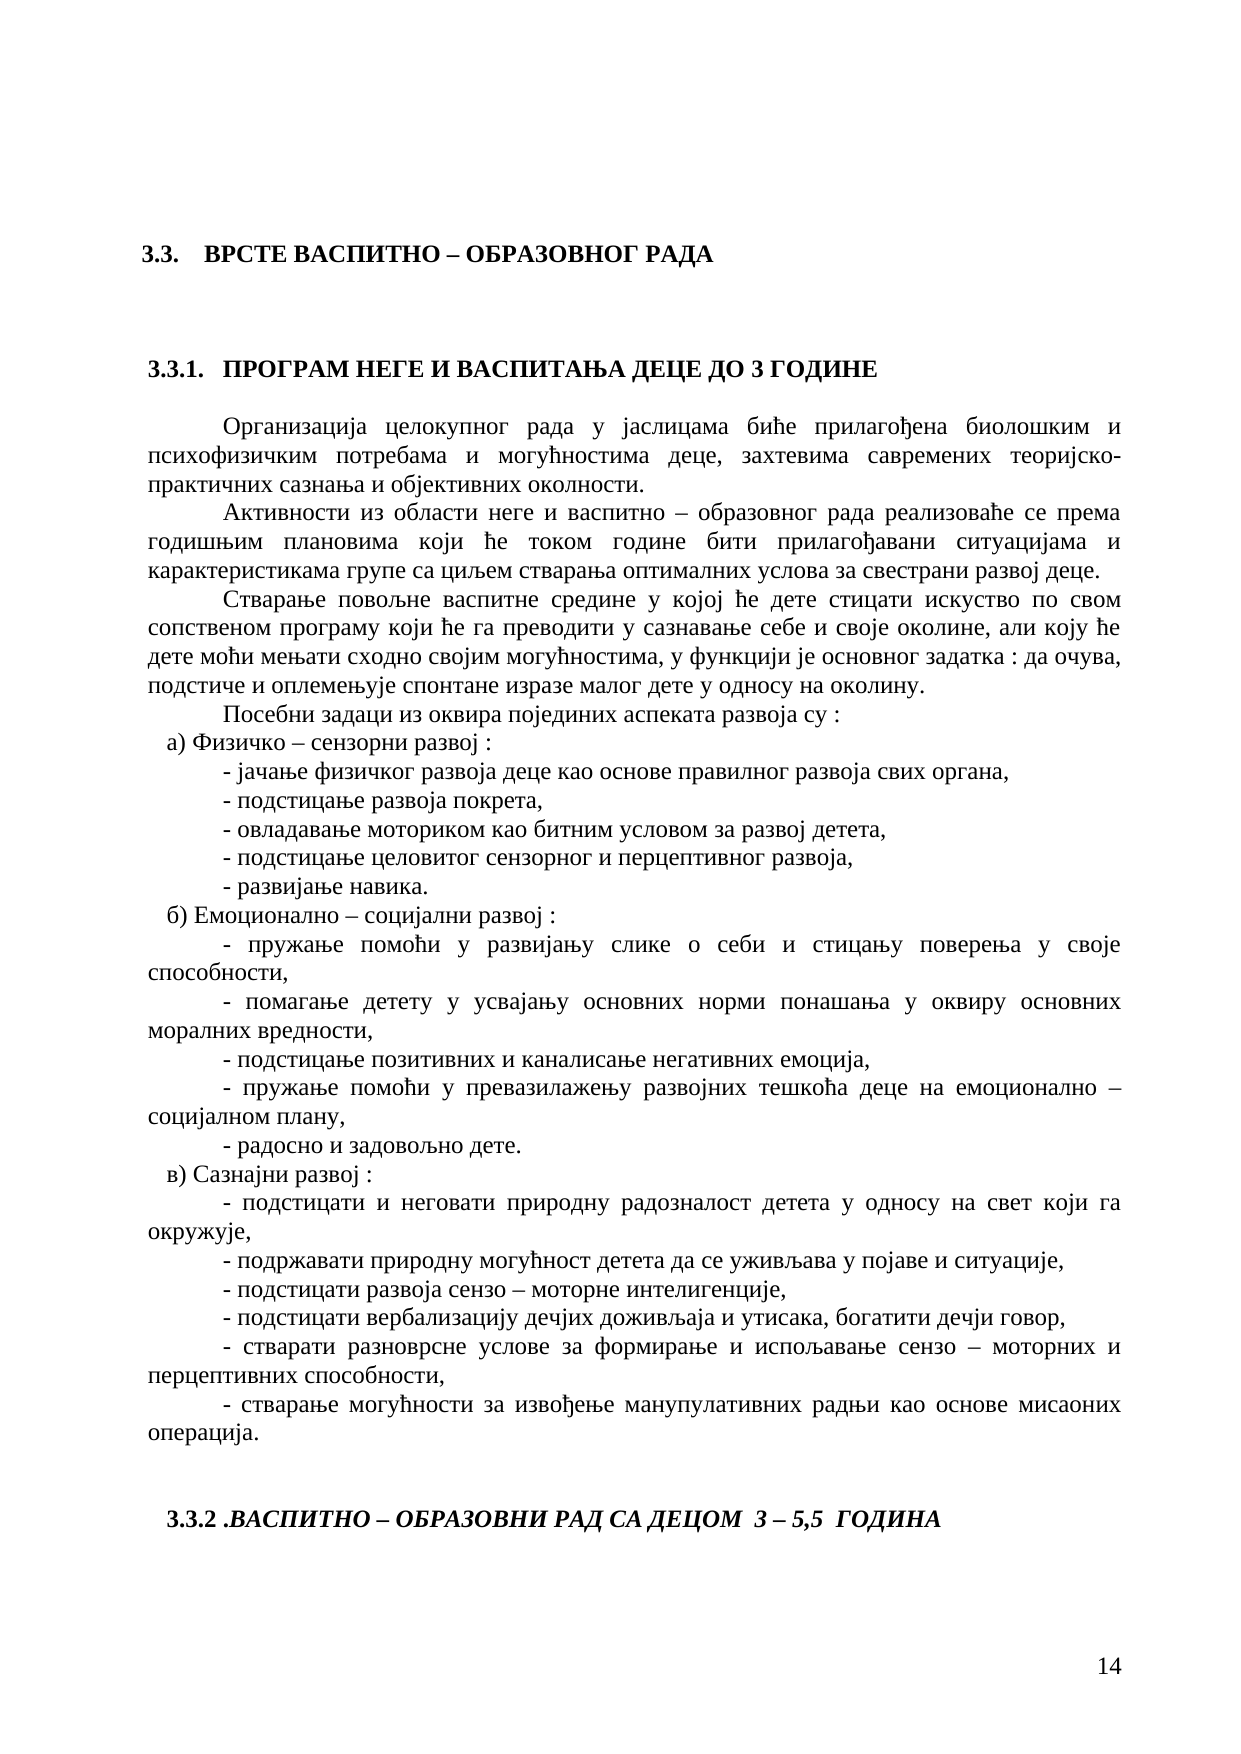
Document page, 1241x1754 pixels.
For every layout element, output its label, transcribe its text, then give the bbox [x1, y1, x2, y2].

text - развијање навика. [148, 871, 1122, 900]
text Посебни задаци из оквира појединих аспеката развоја су : [148, 699, 1122, 727]
text - јачање физичког развоја деце као основе правилног развоја свих органа, [148, 756, 1122, 785]
text - подстицати и неговати природну радозналост детета у односу на свет који га окружује, [148, 1187, 1122, 1245]
text - подстицати вербализацију дечјих доживљаја и утисака, богатити дечји говор, [148, 1302, 1122, 1331]
text - подстицати развоја сензо – моторне интелигенције, [148, 1274, 1122, 1302]
text в) Сазнајни развој : [148, 1159, 1122, 1187]
text Стварањe повољне васпитне средине у којој ће дете стицати искуство по свом сопственом програму који ће га преводити у сазнавање себе и своје околине, али коју ће дете моћи мењати сходно својим могућностима, у функцији је основног задатка : да очува, подстиче и оплемењује спонтане изразе малог дете у односу на околину. [148, 584, 1122, 699]
text Организација целокупног рада у јаслицама биће прилагођена биолошким и психофизичким потребама и могућностима деце, захтевима савремених теоријско- практичних сазнања и објективних околности. [148, 411, 1122, 497]
text - стварање могућности за извођење манупулативних радњи као основе мисаоних операција. [148, 1389, 1122, 1446]
text - помагање детету у усвајању основних норми понашања у оквиру основних моралних вредности, [148, 986, 1122, 1044]
text - подржавати природну могућност детета да се уживљава у појаве и ситуације, [148, 1245, 1122, 1274]
text Активности из области неге и васпитно – образовног рада реализоваће се према годишњим плановима који ће током године бити прилагођавани ситуацијама и карактеристикама групе са циљем стварања оптималних услова за свестрани развој деце. [148, 497, 1122, 584]
text б) Емоционално – социјални развој : [148, 900, 1122, 929]
text - стварати разноврсне услове за формирање и испољавање сензо – моторних и перцептивних способности, [148, 1331, 1122, 1389]
text - подстицање целовитог сензорног и перцептивног развоја, [148, 842, 1122, 871]
text - пружање помоћи у превазилажењу развојних тешкоћа деце на емоционално – социјалном плану, [148, 1072, 1122, 1130]
text - овладавање моториком као битним условом за развој детета, [148, 814, 1122, 842]
text 3.3. ВРСТЕ ВАСПИТНО – ОБРАЗОВНОГ РАДА [129, 239, 1122, 267]
text - радосно и задовољно дете. [148, 1130, 1122, 1159]
text - пружање помоћи у развијању слике о себи и стицању поверења у своје способности, [148, 929, 1122, 986]
text - подстицање развоја покрета, [148, 785, 1122, 814]
list ПРОГРАМ НЕГЕ И ВАСПИТАЊА ДЕЦЕ ДО 3 ГОДИНЕ [148, 354, 1122, 382]
text 3.3.2 .ВАСПИТНО – ОБРАЗОВНИ РАД СА ДЕЦОМ 3 – 5,5 ГОДИНА [148, 1504, 1122, 1532]
text а) Физичко – сензорни развој : [148, 727, 1122, 756]
text - подстицање позитивних и каналисање негативних емоција, [148, 1044, 1122, 1072]
